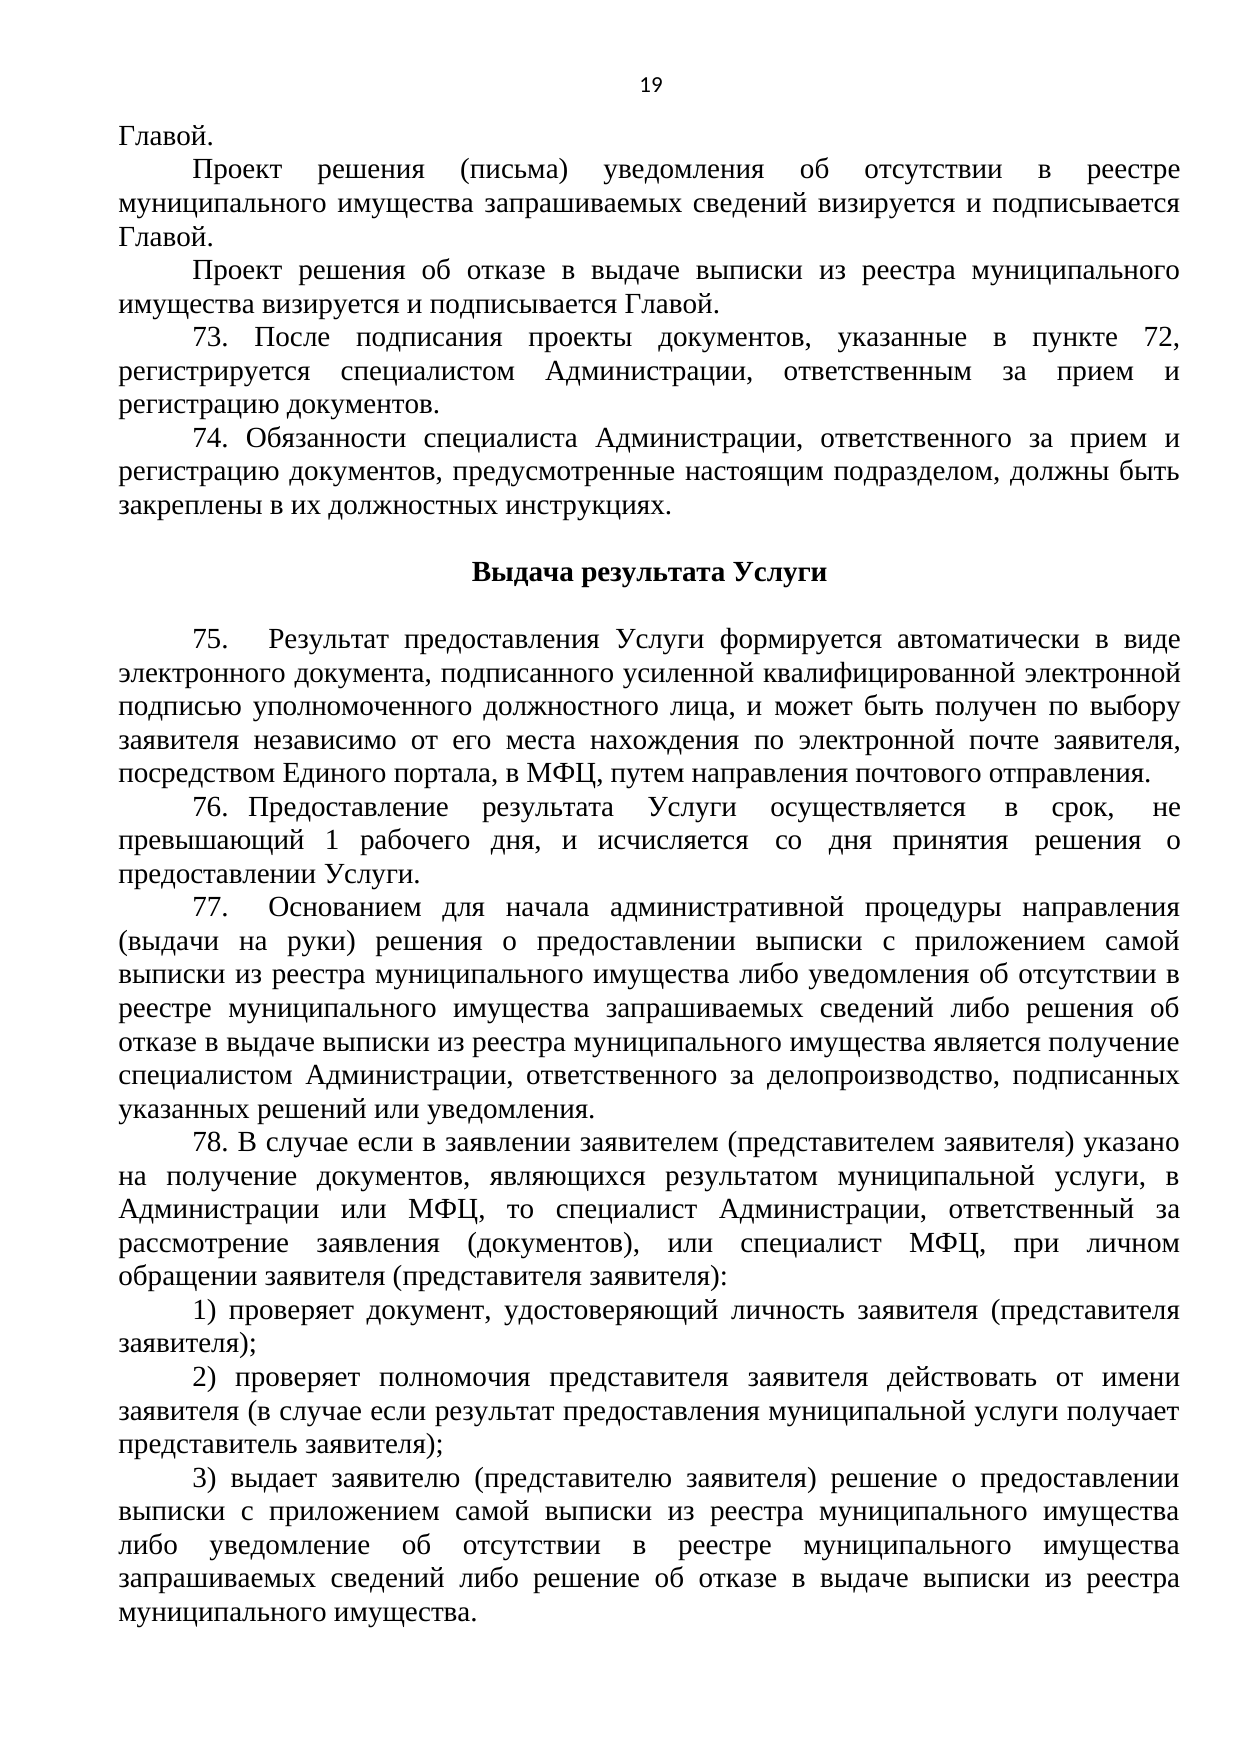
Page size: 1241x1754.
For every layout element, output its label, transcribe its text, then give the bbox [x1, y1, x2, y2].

text 3) выдает заявителю (представителю заявителя) решение о предоставлении выписки с приложением самой выписки из реестра муниципального имущества либо уведомление об отсутствии в реестре муниципального имущества запрашиваемых сведений либо решение об отказе в выдаче выписки из реестра муниципального имущества. [118, 1460, 1181, 1627]
text 1) проверяет документ, удостоверяющий личность заявителя (представителя заявителя); [118, 1292, 1181, 1359]
text 73. После подписания проекты документов, указанные в пункте 72, регистрируется специалистом Администрации, ответственным за прием и регистрацию документов. [118, 319, 1181, 420]
text Проект решения (письма) уведомления об отсутствии в реестре муниципального имущества запрашиваемых сведений визируется и подписывается Главой. [118, 152, 1181, 252]
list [118, 118, 1181, 152]
subtitle Выдача результата Услуги [118, 554, 1181, 588]
list Предоставление результата Услуги осуществляется в срок, не превышающий 1 рабочего дня, и исчисляется со дня принятия решения о предоставлении Услуги. [118, 789, 1181, 889]
text 74. Обязанности специалиста Администрации, ответственного за прием и регистрацию документов, предусмотренные настоящим подразделом, должны быть закреплены в их должностных инструкциях. [118, 420, 1181, 521]
text 2) проверяет полномочия представителя заявителя действовать от имени заявителя (в случае если результат предоставления муниципальной услуги получает представитель заявителя); [118, 1359, 1181, 1460]
list Основанием для начала административной процедуры направления (выдачи на руки) решения о предоставлении выписки с приложением самой выписки из реестра муниципального имущества либо уведомления об отсутствии в реестре муниципального имущества запрашиваемых сведений либо решения об отказе в выдаче выписки из реестра муниципального имущества является получение специалистом Администрации, ответственного за делопроизводство, подписанных указанных решений или уведомления. [118, 889, 1181, 1124]
text Проект решения об отказе в выдаче выписки из реестра муниципального имущества визируется и подписывается Главой. [118, 252, 1181, 319]
list Результат предоставления Услуги формируется автоматически в виде электронного документа, подписанного усиленной квалифицированной электронной подписью уполномоченного должностного лица, и может быть получен по выбору заявителя независимо от его места нахождения по электронной почте заявителя, посредством Единого портала, в МФЦ, путем направления почтового отправления. [118, 621, 1181, 789]
text 78. В случае если в заявлении заявителем (представителем заявителя) указано на получение документов, являющихся результатом муниципальной услуги, в Администрации или МФЦ, то специалист Администрации, ответственный за рассмотрение заявления (документов), или специалист МФЦ, при личном обращении заявителя (представителя заявителя): [118, 1124, 1181, 1292]
